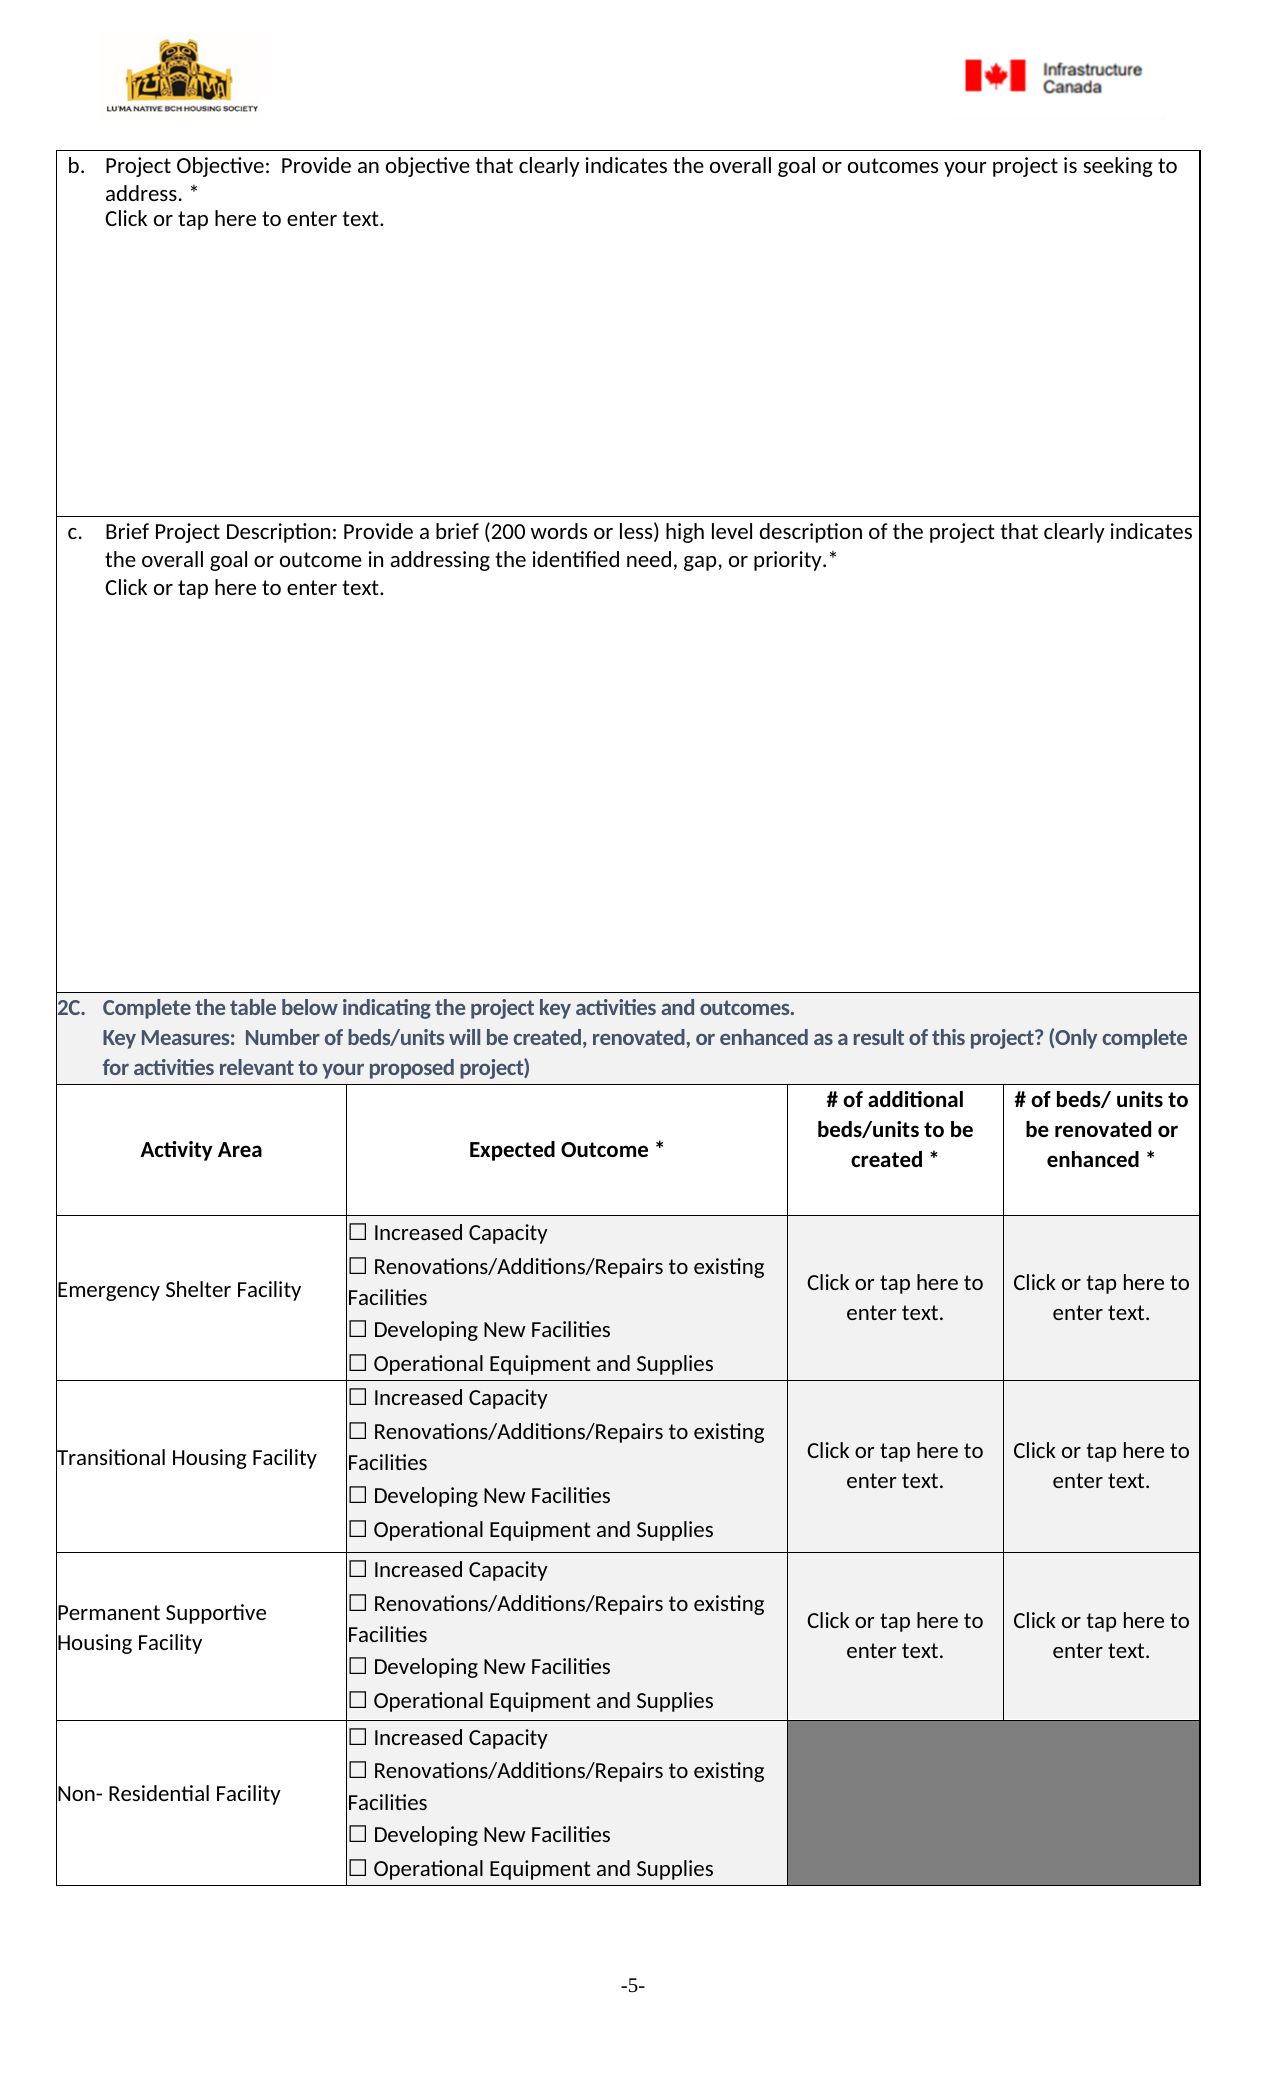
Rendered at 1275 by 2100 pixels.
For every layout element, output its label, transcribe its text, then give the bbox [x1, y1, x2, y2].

table_cell [788, 1216, 1003, 1380]
picture [98, 31, 264, 121]
table_cell [1004, 1216, 1199, 1380]
table_cell [788, 1381, 1003, 1552]
table_cell Emergency Shelter Facility [57, 1216, 346, 1380]
table_cell Increased Capacity Renovations/Additions/Repairs to existing Facilities Developing New Facilities Operational Equipment and Supplies [347, 1553, 787, 1719]
table_cell Expected Outcome * [347, 1085, 787, 1215]
table_cell Activity Area [57, 1085, 346, 1215]
table_cell # of additional beds/units to be created * [788, 1085, 1003, 1215]
table_cell [788, 1721, 1199, 1885]
table_cell Increased Capacity Renovations/Additions/Repairs to existing Facilities Developing New Facilities Operational Equipment and Supplies [347, 1721, 787, 1885]
table_cell [1004, 1381, 1199, 1552]
picture [953, 33, 1167, 121]
table_cell Increased Capacity Renovations/Additions/Repairs to existing Facilities Developing New Facilities Operational Equipment and Supplies [347, 1381, 787, 1552]
table_cell Transitional Housing Facility [57, 1381, 346, 1552]
table_cell Increased Capacity Renovations/Additions/Repairs to existing Facilities Developing New Facilities Operational Equipment and Supplies [347, 1216, 787, 1380]
table_cell Permanent Supportive Housing Facility [57, 1553, 346, 1719]
table_cell Project Objective: Provide an objective that clearly indicates the overall goal or outcomes your project is seeking to address. * [57, 151, 1199, 516]
table_cell Brief Project Description: Provide a brief (200 words or less) high level description of the project that clearly indicates the overall goal or outcome in addressing the identified need, gap, or priority.* [57, 517, 1199, 992]
table_cell # of beds/ units to be renovated or enhanced * [1004, 1085, 1199, 1215]
table_cell Non- Residential Facility [57, 1721, 346, 1885]
table_cell 2C. Complete the table below indicating the project key activities and outcomes. Key Measures: Number of beds/units will be created, renovated, or enhanced as a result of this project? (Only complete for activities relevant to your proposed project) [57, 993, 1199, 1084]
table_cell [788, 1553, 1003, 1719]
table_cell [1004, 1553, 1199, 1719]
